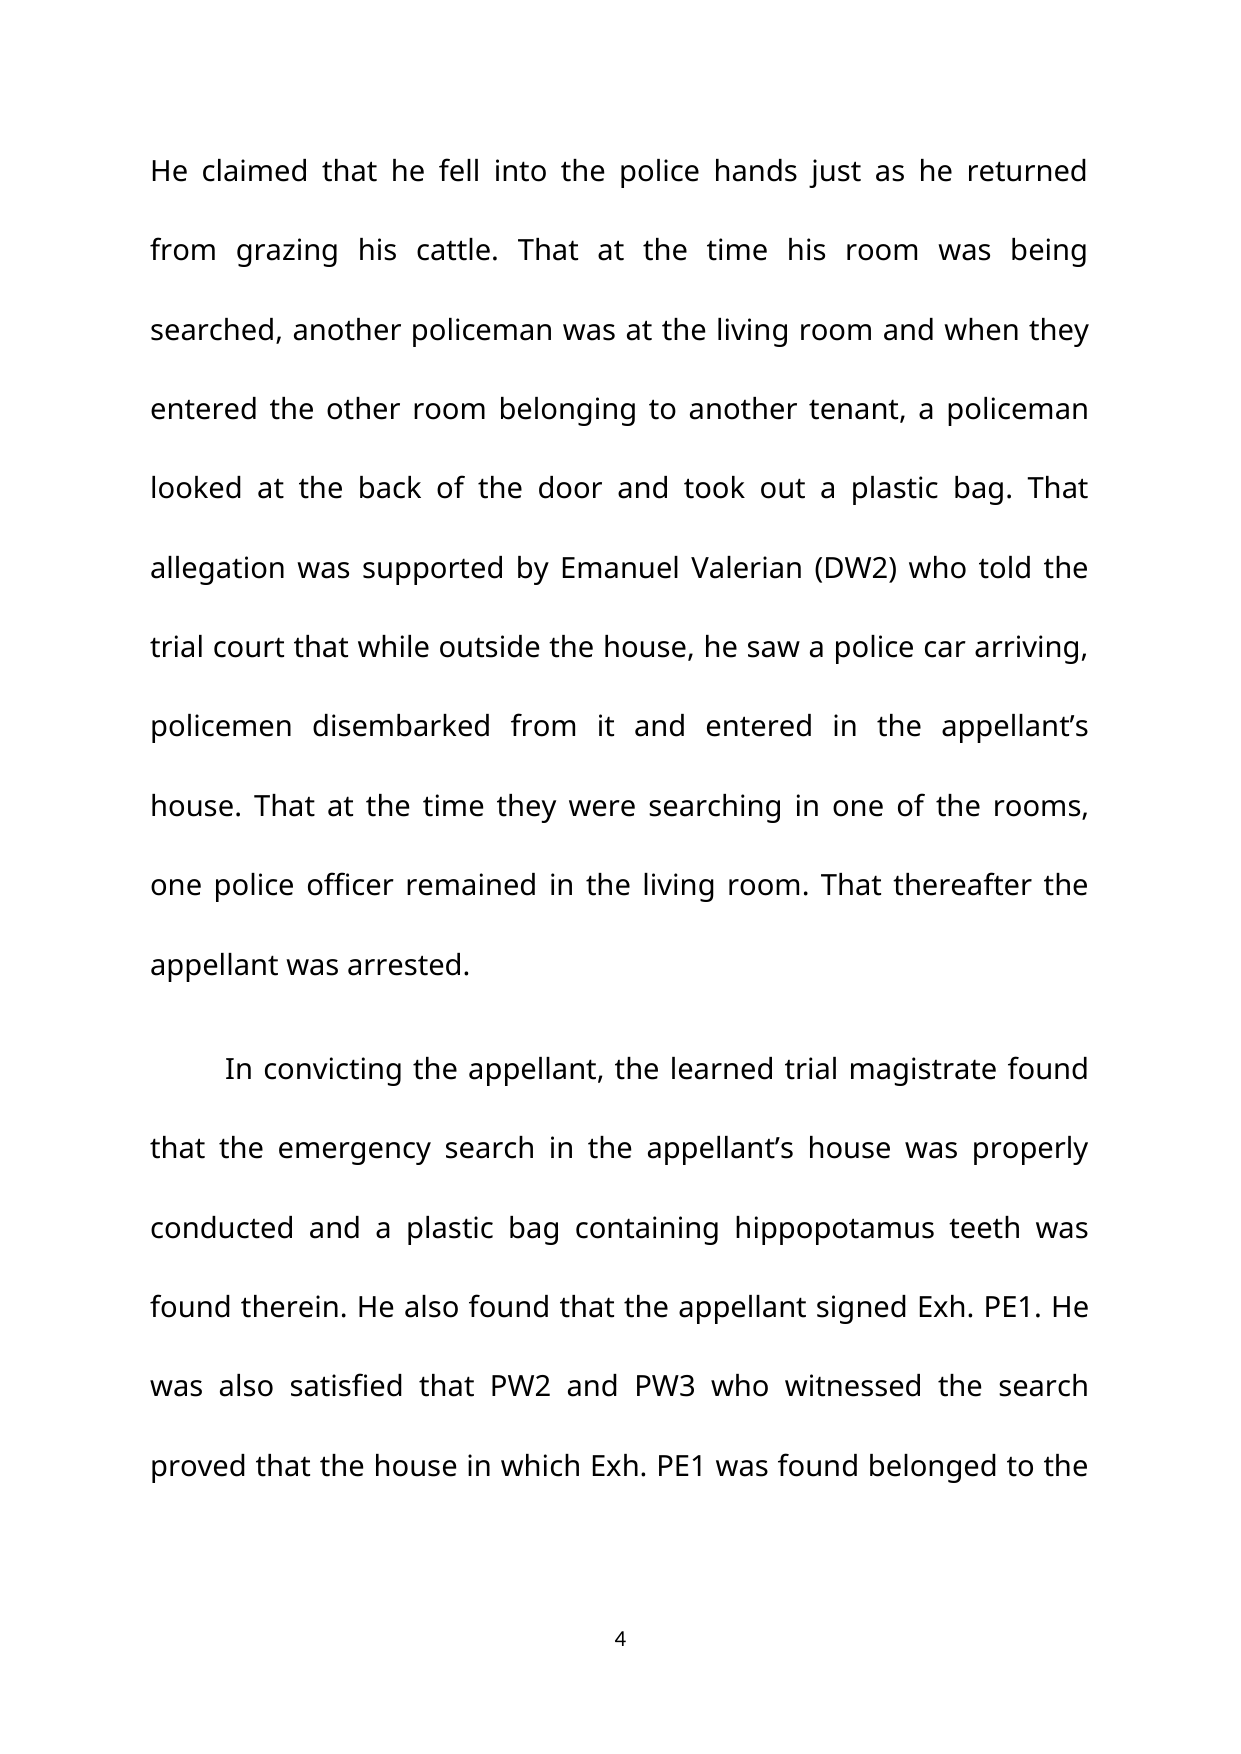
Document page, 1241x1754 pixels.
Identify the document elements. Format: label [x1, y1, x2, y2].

text [150, 1048, 1090, 1485]
text [150, 150, 1090, 983]
